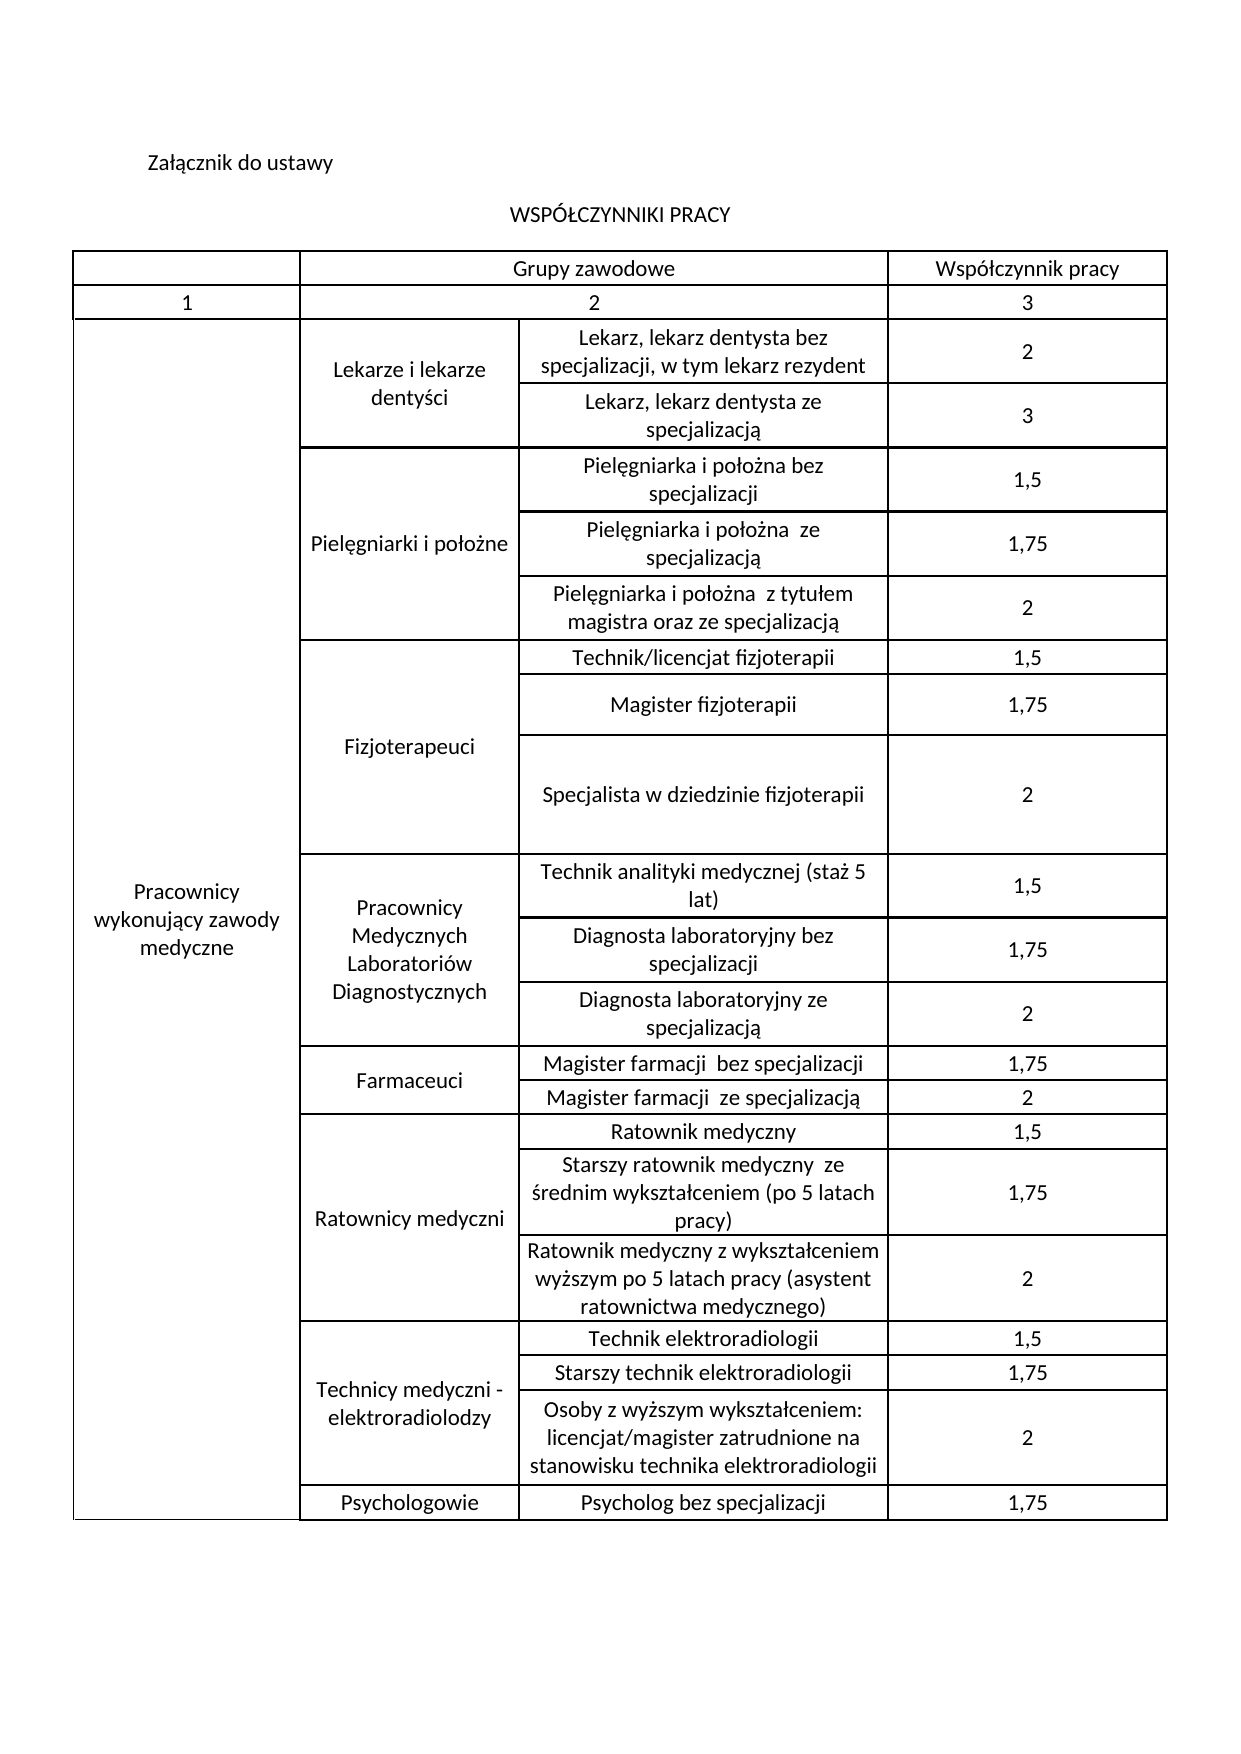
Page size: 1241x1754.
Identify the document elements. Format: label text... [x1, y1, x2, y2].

table_cell 1,75 [889, 919, 1166, 981]
text WSPÓŁCZYNNIKI PRACY [148, 201, 1093, 229]
table_cell Fizjoterapeuci [301, 641, 518, 852]
table_cell 1,5 [889, 1115, 1166, 1148]
table_cell Technik/licencjat fizjoterapii [520, 641, 887, 673]
table_cell 1,5 [889, 449, 1166, 510]
table_cell Lekarze i lekarze dentyści [301, 320, 518, 446]
table_cell Diagnosta laboratoryjny ze specjalizacją [520, 983, 887, 1044]
table_cell Psychologowie [301, 1486, 518, 1518]
table_cell Magister fizjoterapii [520, 675, 887, 734]
table_cell 1,75 [889, 513, 1166, 574]
table_header Grupy zawodowe [301, 252, 887, 284]
table_cell 1,75 [889, 1486, 1166, 1518]
table_cell Osoby z wyższym wykształceniem: licencjat/magister zatrudnione na stanowisku technika elektroradiologii [520, 1391, 887, 1484]
table_cell 2 [889, 1081, 1166, 1113]
table_cell 3 [889, 286, 1166, 318]
table_cell Starszy technik elektroradiologii [520, 1356, 887, 1389]
table_cell Pielęgniarka i położna bez specjalizacji [520, 449, 887, 510]
table_cell Technik elektroradiologii [520, 1322, 887, 1354]
table_cell Technik analityki medycznej (staż 5 lat) [520, 855, 887, 916]
table_cell 3 [889, 384, 1166, 446]
table_cell Farmaceuci [301, 1047, 518, 1113]
table_cell Pracownicy Medycznych Laboratoriów Diagnostycznych [301, 855, 518, 1044]
table_header [74, 252, 299, 284]
table_cell Lekarz, lekarz dentysta bez specjalizacji, w tym lekarz rezydent [520, 320, 887, 382]
table_cell 1,5 [889, 1322, 1166, 1354]
table_cell Pielęgniarka i położna z tytułem magistra oraz ze specjalizacją [520, 577, 887, 638]
table_cell Lekarz, lekarz dentysta ze specjalizacją [520, 384, 887, 446]
table_cell 1,5 [889, 641, 1166, 673]
table_cell Pracownicy wykonujący zawody medyczne [74, 319, 299, 1518]
table_cell Psycholog bez specjalizacji [520, 1486, 887, 1518]
text Załącznik do ustawy [148, 148, 1093, 176]
table_cell 2 [889, 736, 1166, 852]
table_cell 2 [889, 577, 1166, 638]
table_cell 2 [889, 983, 1166, 1044]
table_header Współczynnik pracy [889, 252, 1166, 284]
table_cell 1,75 [889, 1047, 1166, 1079]
table_cell 2 [889, 320, 1166, 382]
table_cell Technicy medyczni - elektroradiolodzy [301, 1322, 518, 1484]
table_cell Magister farmacji bez specjalizacji [520, 1047, 887, 1079]
table_cell Ratownik medyczny z wykształceniem wyższym po 5 latach pracy (asystent ratownictwa medycznego) [520, 1236, 887, 1320]
table_cell Diagnosta laboratoryjny bez specjalizacji [520, 919, 887, 981]
table_cell 1,75 [889, 1356, 1166, 1389]
table_cell Specjalista w dziedzinie fizjoterapii [520, 736, 887, 852]
table_cell Starszy ratownik medyczny ze średnim wykształceniem (po 5 latach pracy) [520, 1150, 887, 1234]
table_cell Pielęgniarka i położna ze specjalizacją [520, 513, 887, 574]
table_cell 1,75 [889, 1150, 1166, 1234]
table_cell 2 [889, 1236, 1166, 1320]
table_cell 1 [74, 286, 299, 318]
table_cell 1,5 [889, 855, 1166, 916]
table_cell 2 [301, 286, 887, 318]
table_cell 2 [889, 1391, 1166, 1484]
table_cell Magister farmacji ze specjalizacją [520, 1081, 887, 1113]
table_cell 1,75 [889, 675, 1166, 734]
table_cell Pielęgniarki i położne [301, 449, 518, 638]
table_cell Ratownik medyczny [520, 1115, 887, 1148]
table_cell Ratownicy medyczni [301, 1115, 518, 1320]
